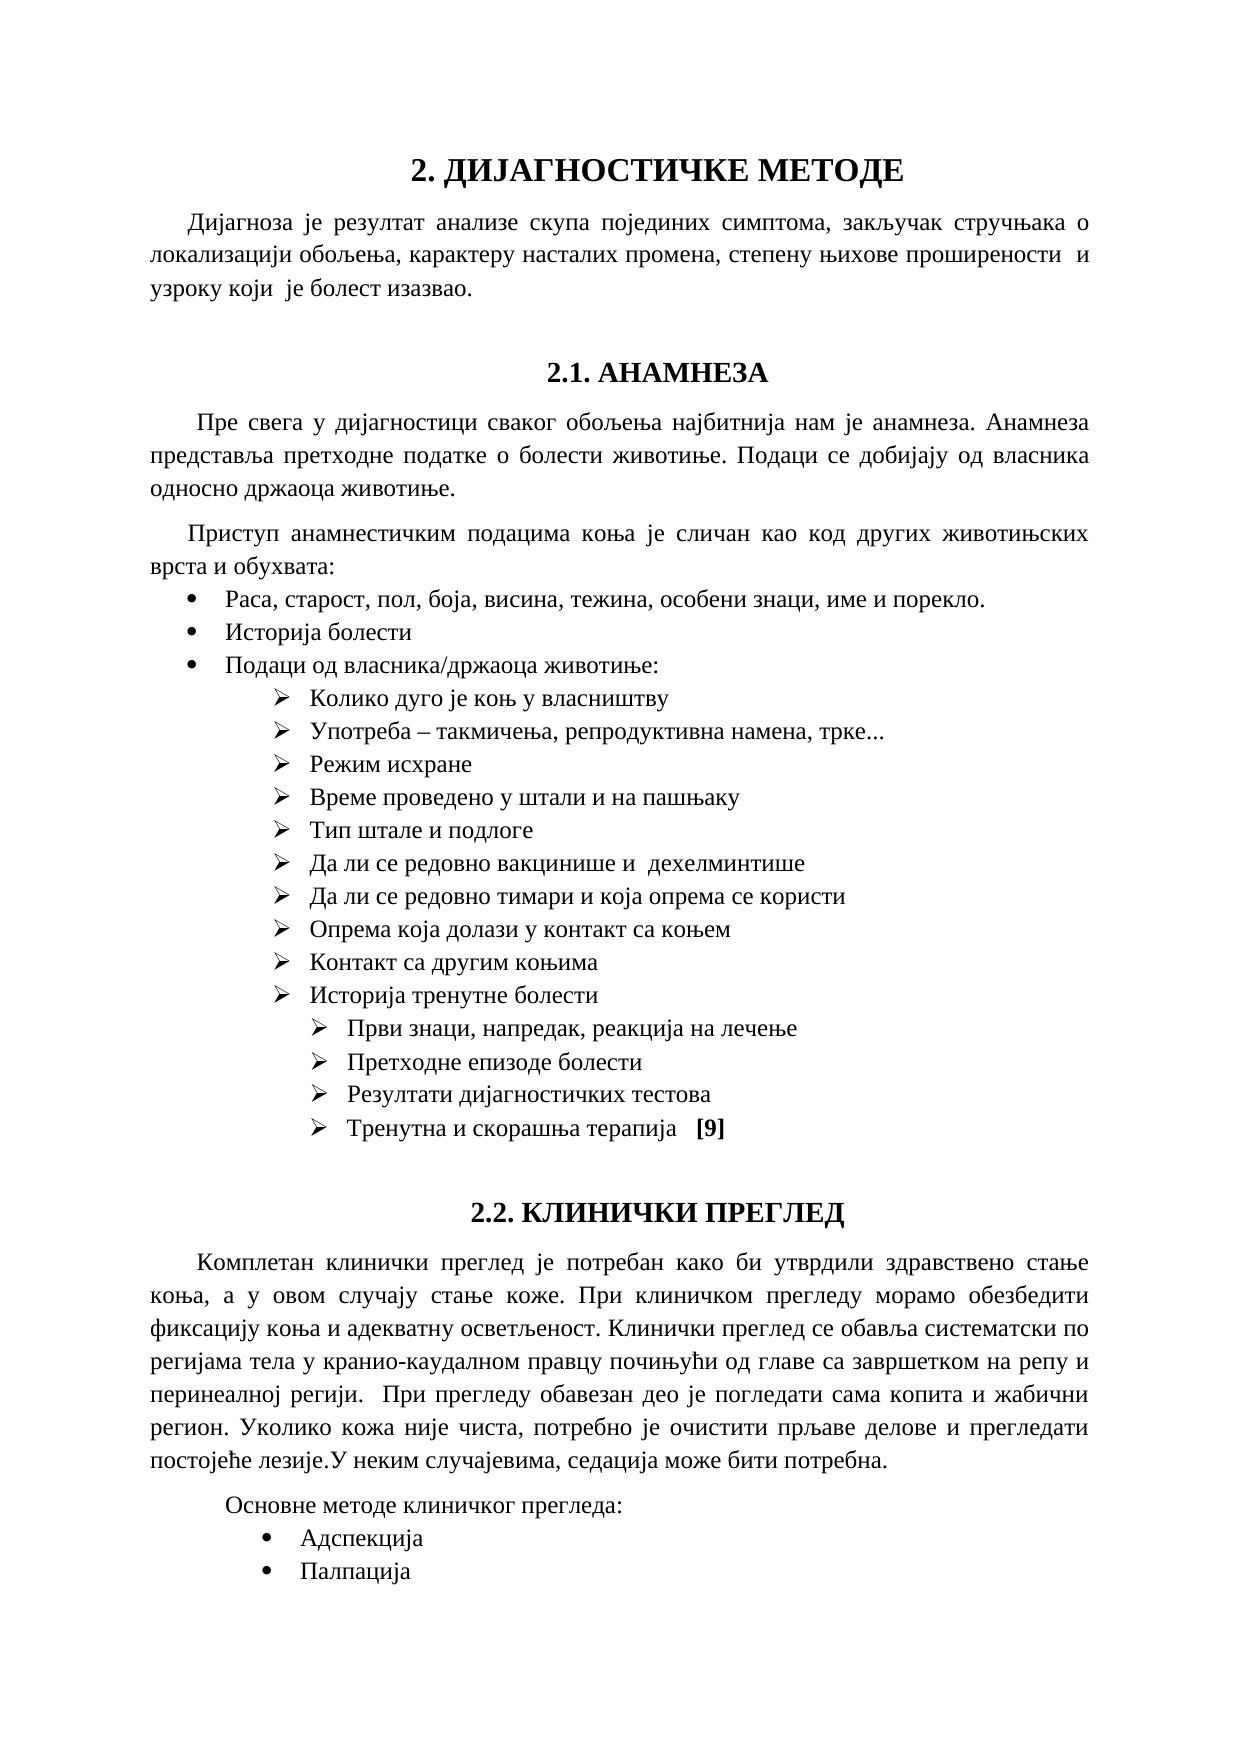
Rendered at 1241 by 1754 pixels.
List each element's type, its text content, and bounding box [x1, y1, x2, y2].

list Палпација [262, 1556, 1090, 1585]
text Приступ анамнестичким подацима коња је сличан као код других животињских врста и обухвата: [150, 518, 1090, 580]
list Опрема која долази у контакт са коњем [272, 914, 1090, 943]
text Дијагноза је резултат анализе скупа појединих симптома, закључак стручњака о локализацији обољења, карактеру насталих промена, степену њихове проширености и узроку који је болест изазвао. [150, 207, 1090, 301]
subtitle 2.1. АНАМНЕЗА [150, 356, 1090, 389]
list Резултати дијагностичких тестова [309, 1079, 1090, 1108]
list Да ли се редовно вакцинише и дехелминтише [272, 848, 1090, 877]
list Историја болести [187, 617, 1090, 646]
list Контакт са другим коњима [272, 947, 1090, 976]
text Основне методе клиничког прегледа: [150, 1490, 1090, 1519]
list Тип штале и подлоге [272, 815, 1090, 844]
list Режим исхране [272, 749, 1090, 778]
text Комплетан клинички преглед је потребан како би утврдили здравствено стање коња, а у овом случају стање коже. При клиничком прегледу морамо обезбедити фиксацију коња и адекватну осветљеност. Клинички преглед се обавља систематски по регијама тела у кранио-каудалном правцу почињући од главе са завршетком на репу и перинеалној регији. При прегледу обавезан део је погледати сама копита и жабични регион. Уколико кожа није чиста, потребно је очистити прљаве делове и прегледати постојеће лезије.У неким случајевима, седација може бити потребна. [150, 1247, 1090, 1473]
subtitle 2. ДИЈАГНОСТИЧКЕ МЕТОДЕ [150, 150, 1090, 188]
list Раса, старост, пол, боја, висина, тежина, особени знаци, име и порекло. [187, 584, 1090, 613]
list Употреба – такмичења, репродуктивна намена, трке... [272, 716, 1090, 745]
text Пре свега у дијагностици сваког обољења најбитнија нам је анамнеза. Анамнеза представља претходне податке о болести животиње. Подаци се добијају од власника односно држаоца животиње. [150, 407, 1090, 501]
list Да ли се редовно тимари и која опрема се користи [272, 881, 1090, 910]
list Тренутна и скорашња терапија [9] [309, 1113, 1090, 1141]
list Историја тренутне болести [272, 981, 1090, 1009]
list Први знаци, напредак, реакција на лечење [309, 1013, 1090, 1042]
list Претходне епизоде болести [309, 1047, 1090, 1075]
list Адспекција [262, 1523, 1090, 1552]
list Подаци од власника/држаоца животиње: [187, 650, 1090, 679]
subtitle 2.2. КЛИНИЧКИ ПРЕГЛЕД [150, 1196, 1090, 1229]
list Време проведено у штали и на пашњаку [272, 782, 1090, 811]
list Колико дуго је коњ у власништву [272, 683, 1090, 712]
